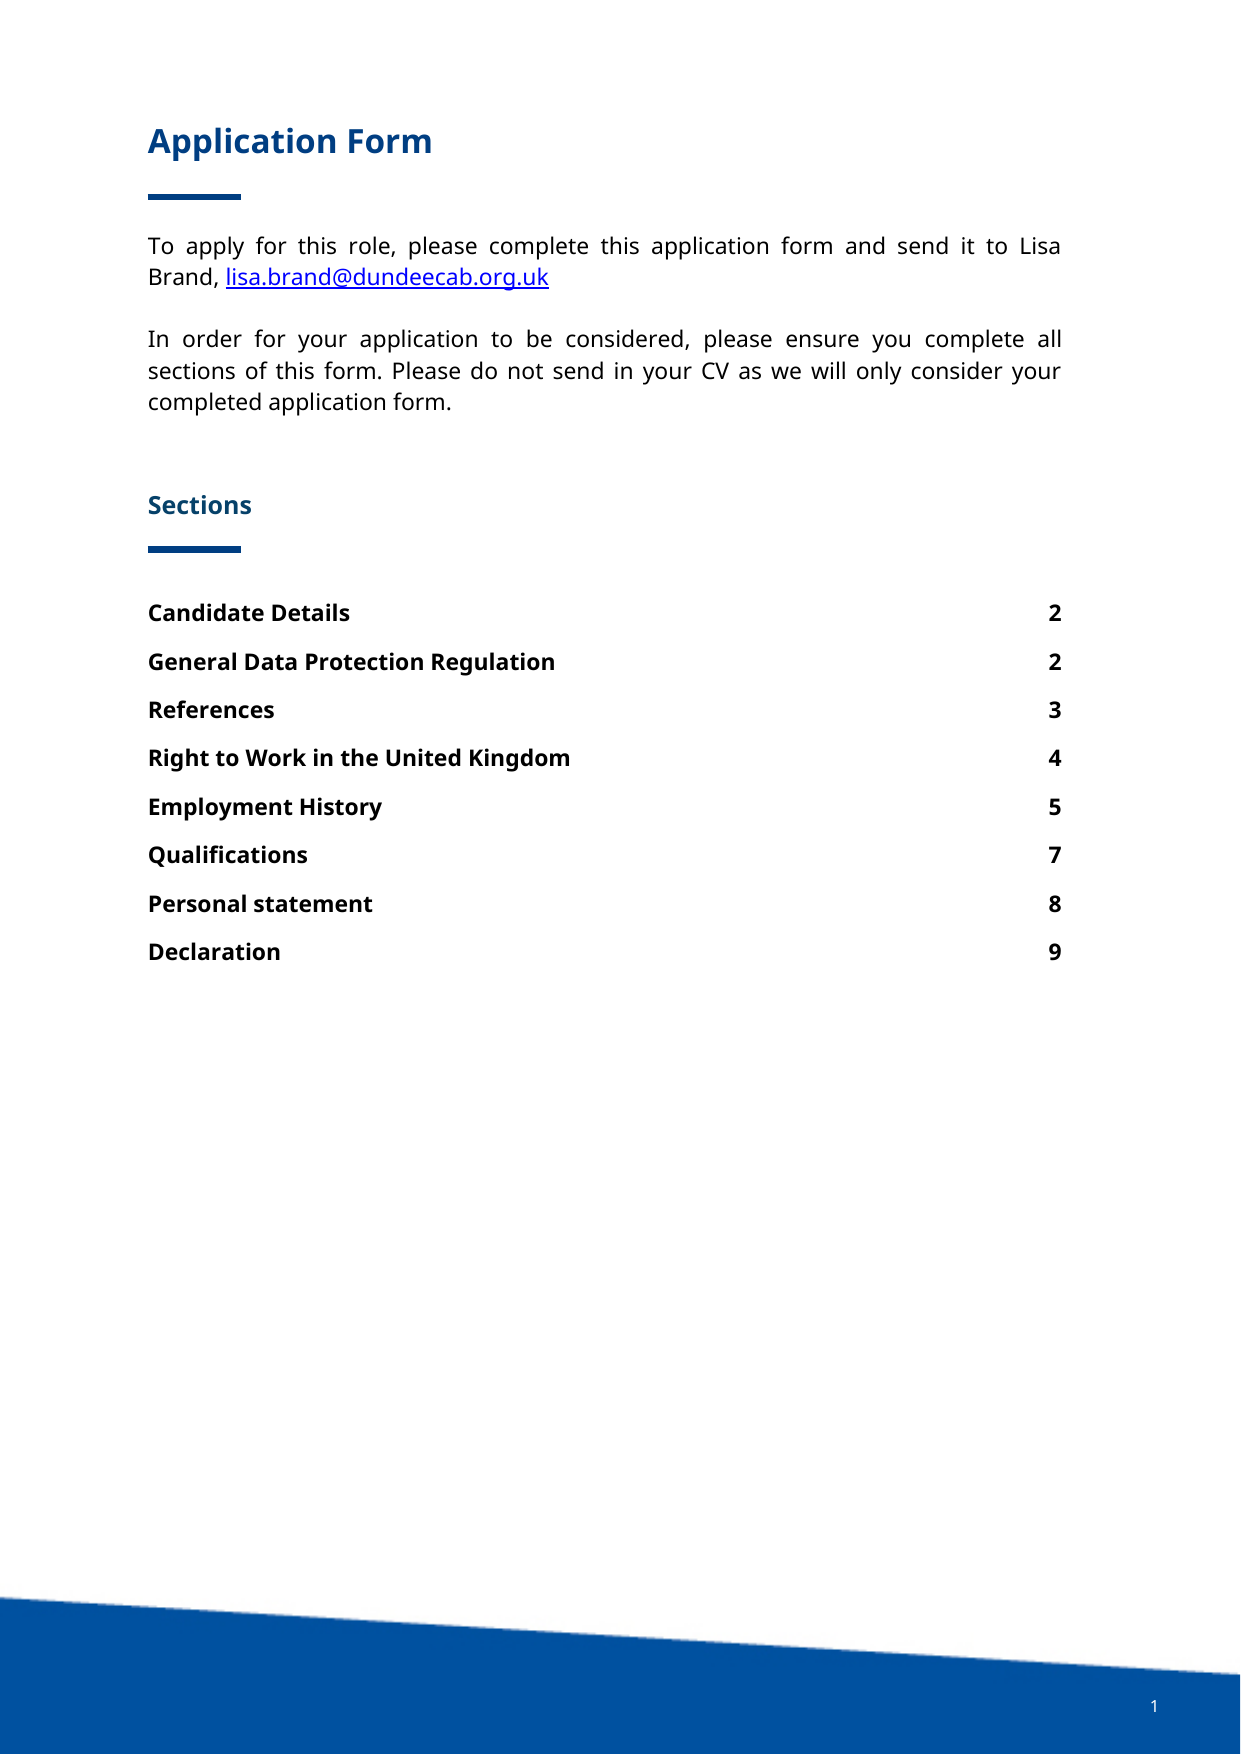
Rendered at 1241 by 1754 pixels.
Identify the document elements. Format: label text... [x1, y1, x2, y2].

text Employment History 5 [148, 791, 1063, 822]
text References 3 [148, 694, 1063, 725]
text Declaration 9 [148, 936, 1063, 967]
text Qualifications 7 [148, 839, 1063, 871]
text In order for your application to be considered, please ensure you complete all sections of this form. Please do not send in your CV as we will only consider your completed application form. [148, 323, 1063, 417]
text Right to Work in the United Kingdom 4 [148, 742, 1063, 774]
picture [0, 1583, 1241, 1754]
text To apply for this role, please complete this application form and send it to Lisa Brand, lisa.brand@dundeecab.org.uk [148, 229, 1063, 292]
text Personal statement 8 [148, 888, 1063, 919]
text Sections [148, 488, 1063, 522]
text Candidate Details 2 [148, 597, 1063, 628]
text General Data Protection Regulation 2 [148, 646, 1063, 677]
